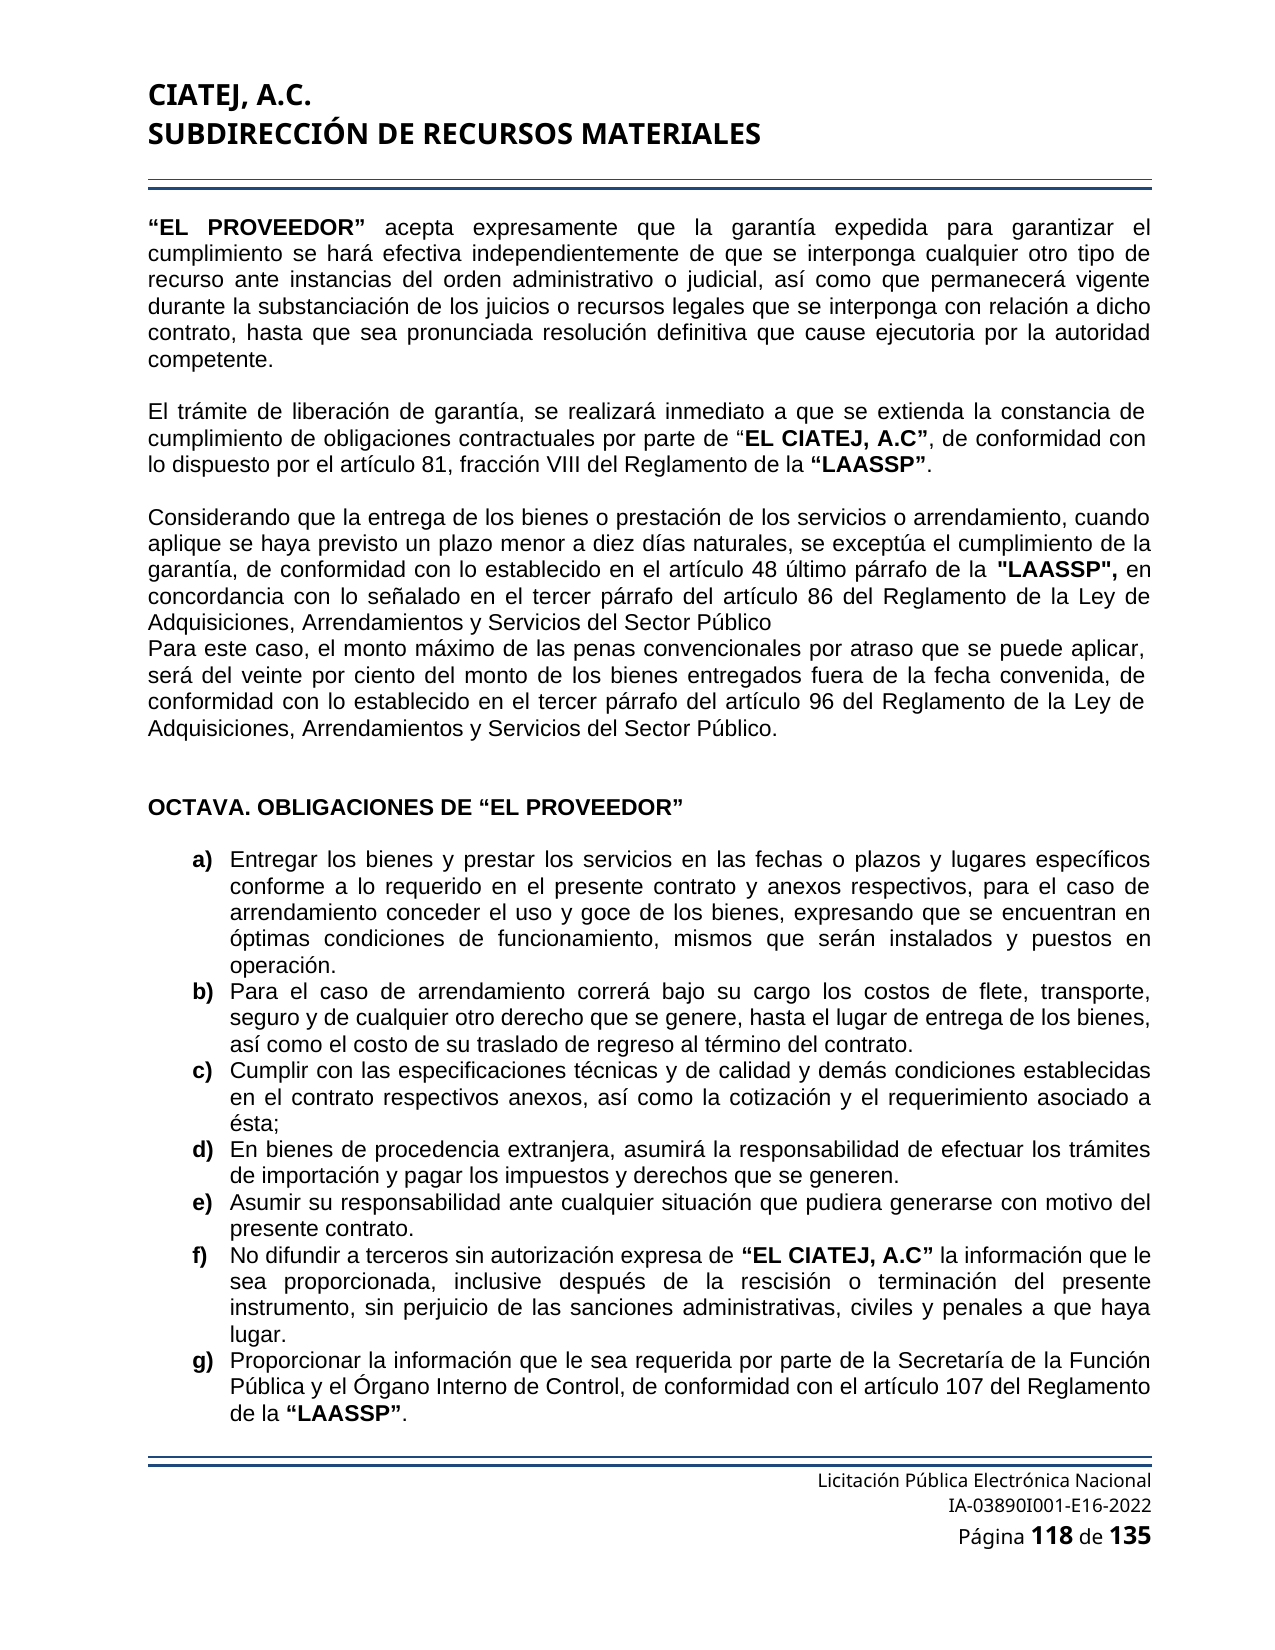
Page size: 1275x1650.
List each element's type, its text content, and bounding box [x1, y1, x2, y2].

text OCTAVA. OBLIGACIONES DE “EL PROVEEDOR” [148, 793, 1152, 820]
text El trámite de liberación de garantía, se realizará inmediato a que se extienda la constancia de cumplimiento de obligaciones contractuales por parte de “EL CIATEJ, A.C”, de conformidad con lo dispuesto por el artículo 81, fracción VIII del Reglamento de la “LAASSP”. [148, 398, 1146, 477]
list En bienes de procedencia extranjera, asumirá la responsabilidad de efectuar los trámites de importación y pagar los impuestos y derechos que se generen. [192, 1136, 1152, 1189]
list No difundir a terceros sin autorización expresa de “EL CIATEJ, A.C” la información que le sea proporcionada, inclusive después de la rescisión o terminación del presente instrumento, sin perjuicio de las sanciones administrativas, civiles y penales a que haya lugar. [192, 1242, 1152, 1347]
list Para el caso de arrendamiento correrá bajo su cargo los costos de flete, transporte, seguro y de cualquier otro derecho que se genere, hasta el lugar de entrega de los bienes, así como el costo de su traslado de regreso al término del contrato. [192, 978, 1152, 1057]
text “EL PROVEEDOR” acepta expresamente que la garantía expedida para garantizar el cumplimiento se hará efectiva independientemente de que se interponga cualquier otro tipo de recurso ante instancias del orden administrativo o judicial, así como que permanecerá vigente durante la substanciación de los juicios o recursos legales que se interponga con relación a dicho contrato, hasta que sea pronunciada resolución definitiva que cause ejecutoria por la autoridad competente. [148, 214, 1152, 372]
list Cumplir con las especificaciones técnicas y de calidad y demás condiciones establecidas en el contrato respectivos anexos, así como la cotización y el requerimiento asociado a ésta; [192, 1057, 1152, 1136]
list Proporcionar la información que le sea requerida por parte de la Secretaría de la Función Pública y el Órgano Interno de Control, de conformidad con el artículo 107 del Reglamento de la “LAASSP”. [192, 1347, 1152, 1426]
list Asumir su responsabilidad ante cualquier situación que pudiera generarse con motivo del presente contrato. [192, 1189, 1152, 1242]
list Entregar los bienes y prestar los servicios en las fechas o plazos y lugares específicos conforme a lo requerido en el presente contrato y anexos respectivos, para el caso de arrendamiento conceder el uso y goce de los bienes, expresando que se encuentran en óptimas condiciones de funcionamiento, mismos que serán instalados y puestos en operación. [192, 846, 1152, 978]
text Considerando que la entrega de los bienes o prestación de los servicios o arrendamiento, cuando aplique se haya previsto un plazo menor a diez días naturales, se exceptúa el cumplimiento de la garantía, de conformidad con lo establecido en el artículo 48 último párrafo de la "LAASSP", en concordancia con lo señalado en el tercer párrafo del artículo 86 del Reglamento de la Ley de Adquisiciones, Arrendamientos y Servicios del Sector Público [148, 504, 1152, 635]
text Para este caso, el monto máximo de las penas convencionales por atraso que se puede aplicar, será del veinte por ciento del monto de los bienes entregados fuera de la fecha convenida, de conformidad con lo establecido en el tercer párrafo del artículo 96 del Reglamento de la Ley de Adquisiciones, Arrendamientos y Servicios del Sector Público. [148, 635, 1146, 741]
